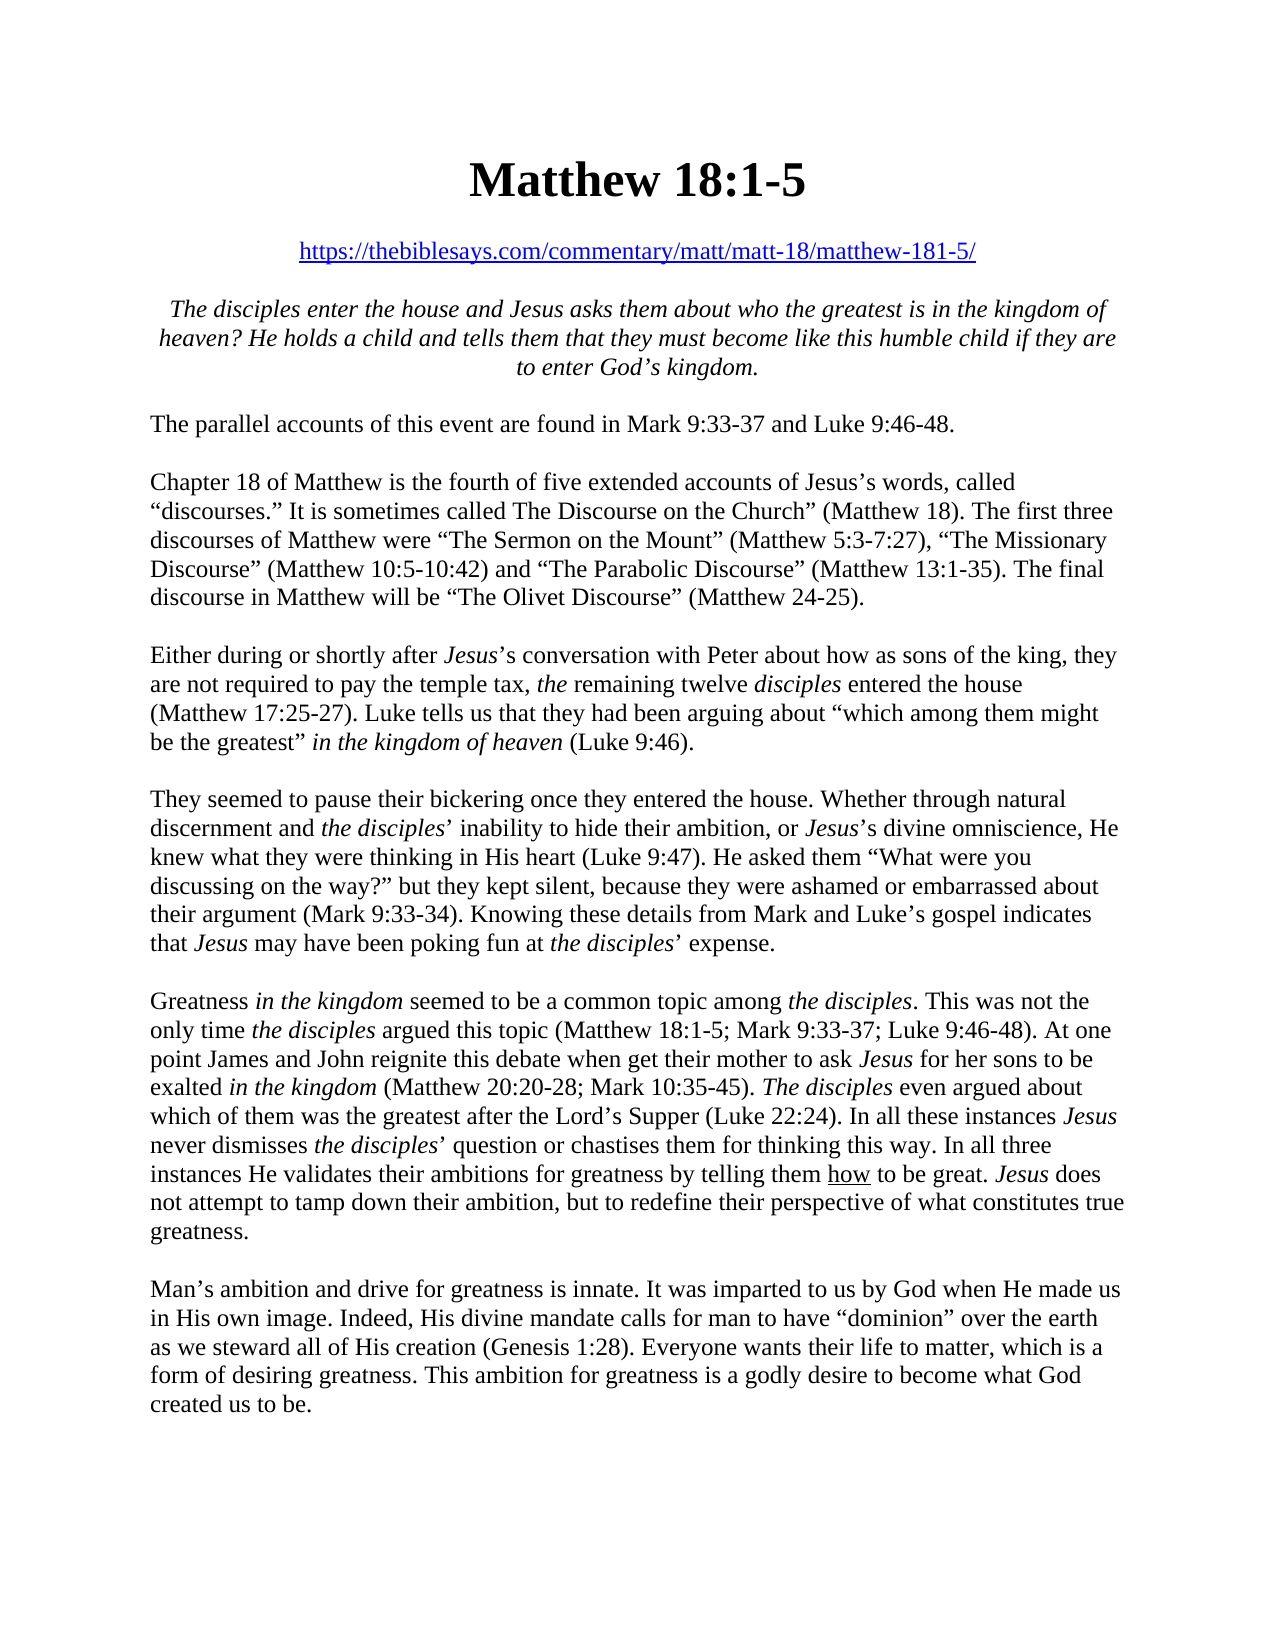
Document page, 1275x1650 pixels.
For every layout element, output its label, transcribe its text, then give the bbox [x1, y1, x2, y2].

text The parallel accounts of this event are found in Mark 9:33-37 and Luke 9:46-48. [150, 409, 1125, 438]
text Chapter 18 of Matthew is the fourth of five extended accounts of Jesus’s words, called “discourses.” It is sometimes called The Discourse on the Church” (Matthew 18). The first three discourses of Matthew were “The Sermon on the Mount” (Matthew 5:3-7:27), “The Missionary Discourse” (Matthew 10:5-10:42) and “The Parabolic Discourse” (Matthew 13:1-35). The final discourse in Matthew will be “The Olivet Discourse” (Matthew 24-25). [150, 467, 1125, 611]
text They seemed to pause their bickering once they entered the house. Whether through natural discernment and the disciples’ inability to hide their ambition, or Jesus’s divine omniscience, He knew what they were thinking in His heart (Luke 9:47). He asked them “What were you discussing on the way?” but they kept silent, because they were ashamed or embarrassed about their argument (Mark 9:33-34). Knowing these details from Mark and Luke’s gospel indicates that Jesus may have been poking fun at the disciples’ expense. [150, 784, 1125, 957]
text Matthew 18:1-5 [150, 150, 1125, 207]
text The disciples enter the house and Jesus asks them about who the greatest is in the kingdom of heaven? He holds a child and tells them that they must become like this humble child if they are to enter God’s kingdom. [150, 294, 1125, 380]
text Man’s ambition and drive for greatness is innate. It was imparted to us by God when He made us in His own image. Indeed, His divine mandate calls for man to have “dominion” over the earth as we steward all of His creation (Genesis 1:28). Everyone wants their life to matter, which is a form of desiring greatness. This ambition for greatness is a godly desire to become what God created us to be. [150, 1274, 1125, 1418]
text Greatness in the kingdom seemed to be a common topic among the disciples. This was not the only time the disciples argued this topic (Matthew 18:1-5; Mark 9:33-37; Luke 9:46-48). At one point James and John reignite this debate when get their mother to ask Jesus for her sons to be exalted in the kingdom (Matthew 20:20-28; Mark 10:35-45). The disciples even argued about which of them was the greatest after the Lord’s Supper (Luke 22:24). In all these instances Jesus never dismisses the disciples’ question or chastises them for thinking this way. In all three instances He validates their ambitions for greatness by telling them how to be great. Jesus does not attempt to tamp down their ambition, but to redefine their perspective of what constitutes true greatness. [150, 986, 1125, 1245]
text https://thebiblesays.com/commentary/matt/matt-18/matthew-181-5/ [150, 236, 1125, 265]
text Either during or shortly after Jesus’s conversation with Peter about how as sons of the king, they are not required to pay the temple tax, the remaining twelve disciples entered the house (Matthew 17:25-27). Luke tells us that they had been arguing about “which among them might be the greatest” in the kingdom of heaven (Luke 9:46). [150, 640, 1125, 755]
